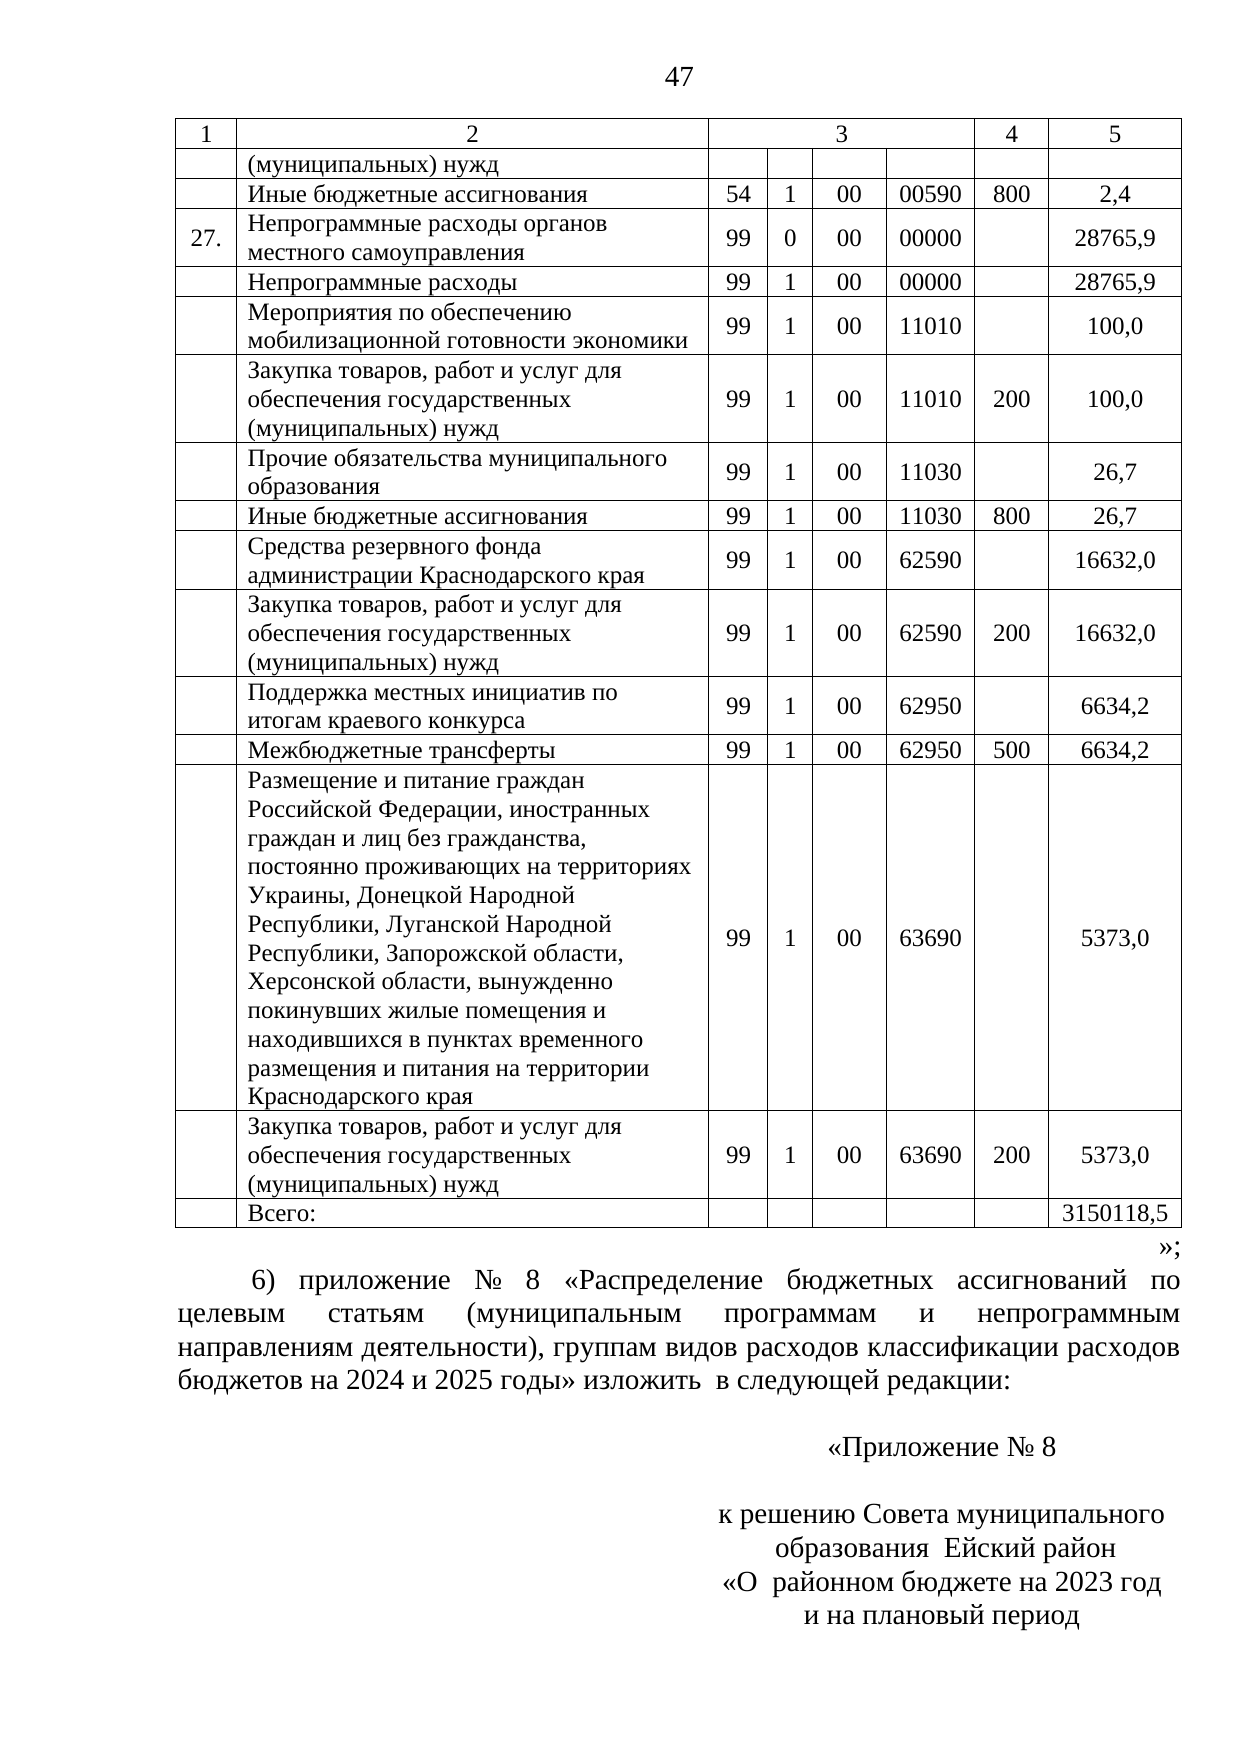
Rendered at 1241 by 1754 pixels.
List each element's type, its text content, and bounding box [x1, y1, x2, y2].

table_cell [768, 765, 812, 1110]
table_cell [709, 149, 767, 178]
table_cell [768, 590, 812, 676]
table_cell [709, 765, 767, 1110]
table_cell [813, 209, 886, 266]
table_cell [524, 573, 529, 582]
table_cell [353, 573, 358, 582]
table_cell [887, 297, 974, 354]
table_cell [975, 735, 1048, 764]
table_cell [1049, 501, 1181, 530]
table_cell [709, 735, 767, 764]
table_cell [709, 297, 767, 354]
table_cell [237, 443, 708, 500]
text «Приложение № 8 [702, 1429, 1181, 1463]
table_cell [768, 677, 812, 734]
table_header 5 [1049, 119, 1181, 148]
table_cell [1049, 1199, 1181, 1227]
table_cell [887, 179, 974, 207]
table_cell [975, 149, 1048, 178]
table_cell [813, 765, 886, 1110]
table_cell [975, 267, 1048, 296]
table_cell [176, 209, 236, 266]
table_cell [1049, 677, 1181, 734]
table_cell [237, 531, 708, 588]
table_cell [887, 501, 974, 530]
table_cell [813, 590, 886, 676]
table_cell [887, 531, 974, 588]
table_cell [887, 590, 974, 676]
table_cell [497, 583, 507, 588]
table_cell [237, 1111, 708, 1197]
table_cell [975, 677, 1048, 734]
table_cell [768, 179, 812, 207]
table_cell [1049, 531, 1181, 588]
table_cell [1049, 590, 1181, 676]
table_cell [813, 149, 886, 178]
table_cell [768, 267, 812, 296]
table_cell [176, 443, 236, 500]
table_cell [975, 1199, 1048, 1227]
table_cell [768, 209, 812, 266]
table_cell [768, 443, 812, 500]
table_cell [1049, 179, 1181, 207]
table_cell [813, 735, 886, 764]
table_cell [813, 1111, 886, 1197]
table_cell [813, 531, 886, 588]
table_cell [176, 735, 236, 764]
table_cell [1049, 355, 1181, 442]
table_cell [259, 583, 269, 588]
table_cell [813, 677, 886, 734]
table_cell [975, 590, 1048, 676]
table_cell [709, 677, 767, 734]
table_header 1 [176, 119, 236, 148]
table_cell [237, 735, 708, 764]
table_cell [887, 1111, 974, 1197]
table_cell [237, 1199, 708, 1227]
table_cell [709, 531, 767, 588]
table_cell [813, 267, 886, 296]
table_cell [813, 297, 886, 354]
table_header 3 [709, 119, 974, 148]
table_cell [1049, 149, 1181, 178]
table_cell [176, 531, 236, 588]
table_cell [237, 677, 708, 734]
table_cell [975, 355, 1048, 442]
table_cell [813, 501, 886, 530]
text «О районном бюджете на 2023 год [702, 1564, 1181, 1597]
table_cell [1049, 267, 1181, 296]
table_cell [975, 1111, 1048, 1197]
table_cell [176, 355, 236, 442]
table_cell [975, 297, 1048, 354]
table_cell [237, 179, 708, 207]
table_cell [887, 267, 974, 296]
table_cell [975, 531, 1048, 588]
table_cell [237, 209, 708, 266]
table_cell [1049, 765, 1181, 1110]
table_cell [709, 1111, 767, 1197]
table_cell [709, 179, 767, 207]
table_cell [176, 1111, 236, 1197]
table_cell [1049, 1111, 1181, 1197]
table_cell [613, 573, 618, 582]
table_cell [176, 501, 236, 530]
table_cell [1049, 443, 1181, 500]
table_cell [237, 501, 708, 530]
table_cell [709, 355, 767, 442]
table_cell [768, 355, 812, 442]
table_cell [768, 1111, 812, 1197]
table_header 4 [975, 119, 1048, 148]
text »; [177, 1228, 1181, 1262]
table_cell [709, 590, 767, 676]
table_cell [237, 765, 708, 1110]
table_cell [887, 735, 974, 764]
text 6) приложение № 8 «Распределение бюджетных ассигнований по целевым статьям (муниципальным программам и непрограммным направлениям деятельности), группам видов расходов классификации расходов бюджетов на 2024 и 2025 годы» изложить в следующей редакции: [177, 1262, 1181, 1396]
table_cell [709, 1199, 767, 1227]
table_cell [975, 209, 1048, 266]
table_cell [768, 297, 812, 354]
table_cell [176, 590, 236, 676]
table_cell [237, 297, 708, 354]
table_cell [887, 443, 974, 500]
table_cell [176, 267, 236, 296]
table_header 2 [237, 119, 708, 148]
text и на плановый период [702, 1597, 1181, 1631]
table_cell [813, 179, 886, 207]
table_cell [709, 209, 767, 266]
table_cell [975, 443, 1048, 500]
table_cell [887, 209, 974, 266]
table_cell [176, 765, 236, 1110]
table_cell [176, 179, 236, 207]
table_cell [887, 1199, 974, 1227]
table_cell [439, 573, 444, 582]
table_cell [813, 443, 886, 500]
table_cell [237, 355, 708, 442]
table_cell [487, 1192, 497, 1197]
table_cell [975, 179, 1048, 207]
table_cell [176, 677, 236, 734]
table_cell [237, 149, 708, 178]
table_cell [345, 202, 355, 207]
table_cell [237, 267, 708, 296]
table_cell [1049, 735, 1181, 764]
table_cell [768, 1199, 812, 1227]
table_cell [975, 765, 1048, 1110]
text к решению Совета муниципального образования Ейский район [702, 1463, 1181, 1564]
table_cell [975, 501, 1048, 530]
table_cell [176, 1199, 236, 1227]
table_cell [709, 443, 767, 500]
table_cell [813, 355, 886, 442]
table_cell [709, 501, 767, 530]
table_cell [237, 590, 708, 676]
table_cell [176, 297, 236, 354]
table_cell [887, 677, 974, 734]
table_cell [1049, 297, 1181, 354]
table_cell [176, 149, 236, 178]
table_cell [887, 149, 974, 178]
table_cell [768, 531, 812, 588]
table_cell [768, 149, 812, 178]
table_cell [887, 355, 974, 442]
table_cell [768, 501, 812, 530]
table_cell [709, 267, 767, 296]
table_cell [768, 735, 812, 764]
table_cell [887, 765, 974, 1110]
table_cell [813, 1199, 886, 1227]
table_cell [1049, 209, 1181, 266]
